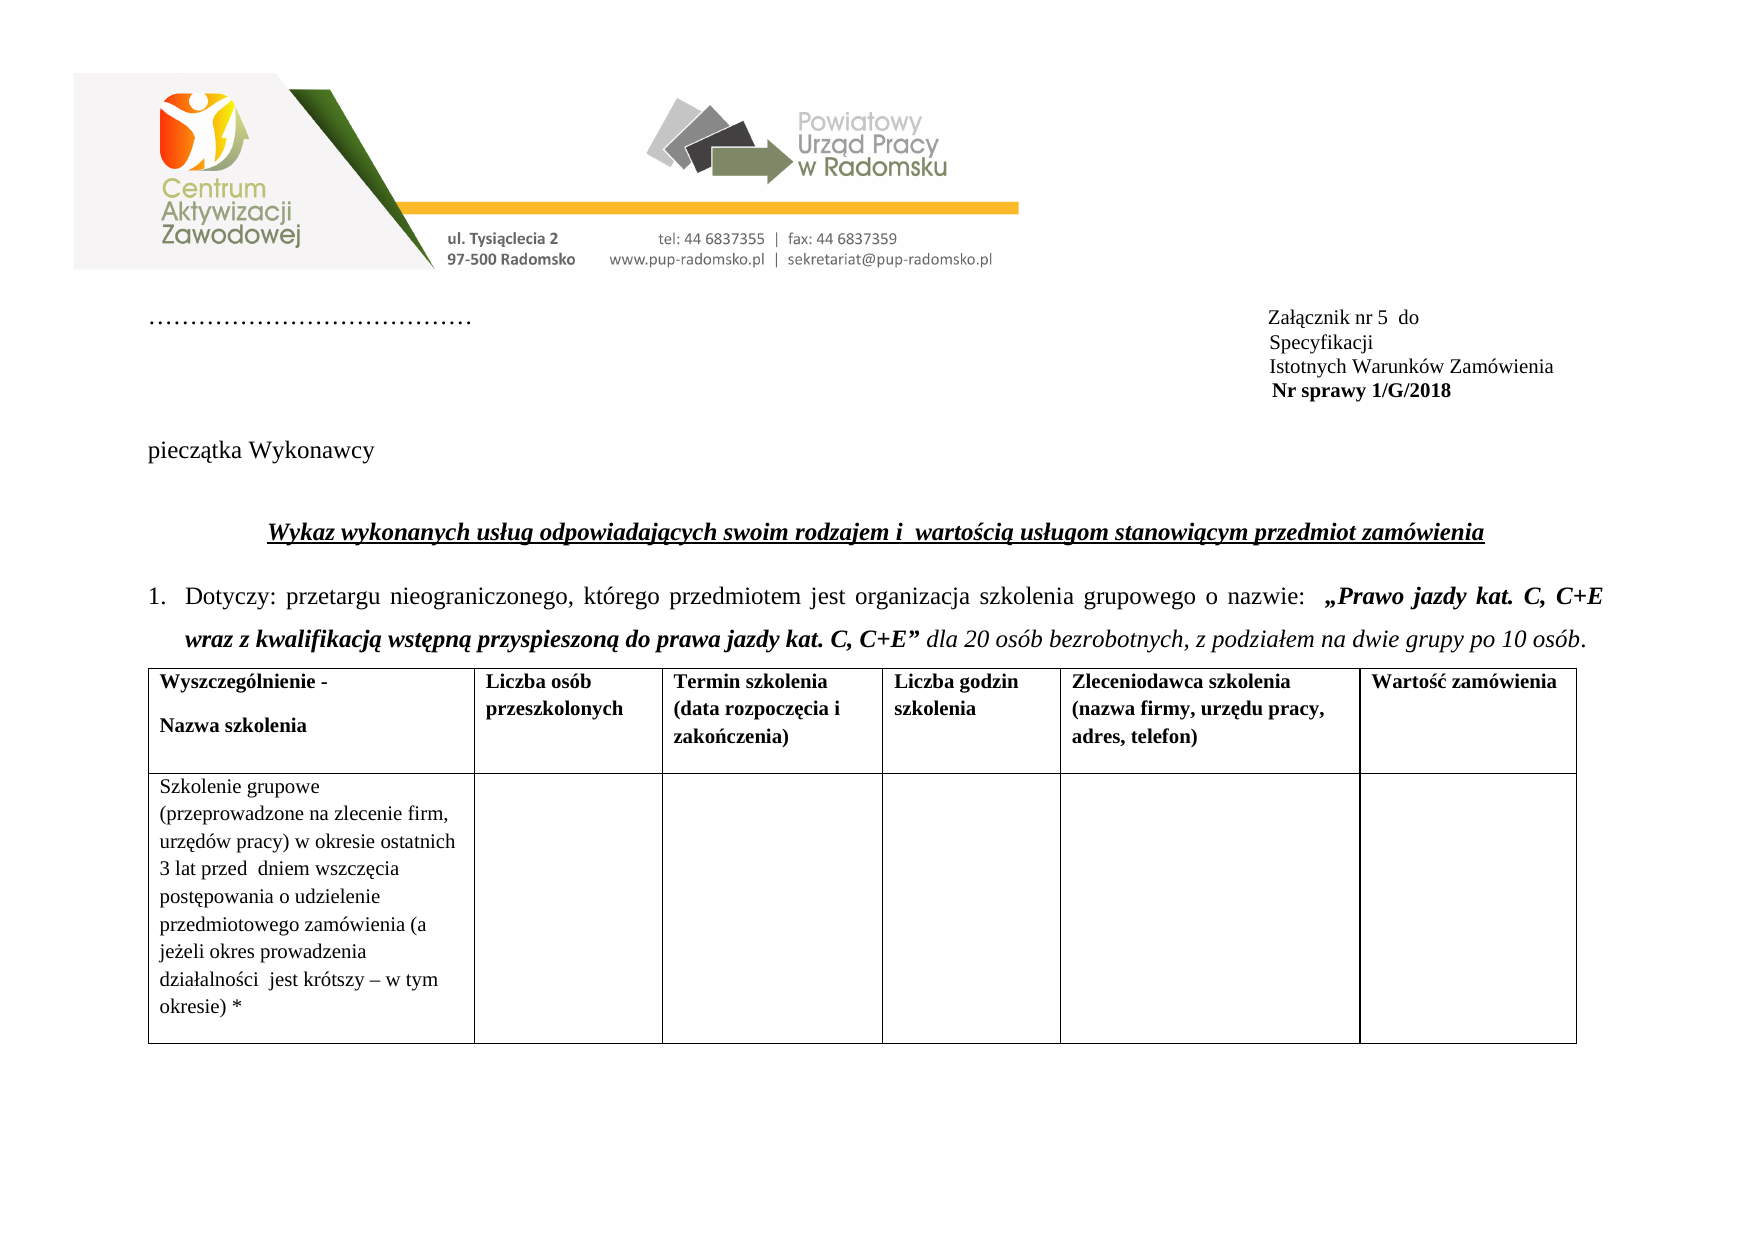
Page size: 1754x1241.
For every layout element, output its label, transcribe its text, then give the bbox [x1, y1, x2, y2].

table_header Termin szkolenia (data rozpoczęcia i zakończenia) [663, 669, 882, 772]
table_header Liczba osób przeszkolonych [475, 669, 662, 772]
text pieczątka Wykonawcy [148, 435, 1606, 463]
table_header Liczba godzin szkolenia [883, 669, 1060, 772]
table_header Zleceniodawca szkolenia (nazwa firmy, urzędu pracy, adres, telefon) [1061, 669, 1359, 772]
table_cell Szkolenie grupowe (przeprowadzone na zlecenie firm, urzędów pracy) w okresie ostatnich 3 lat przed dniem wszczęcia postępowania o udzielenie przedmiotowego zamówienia (a jeżeli okres prowadzenia działalności jest krótszy – w tym okresie) * [149, 774, 474, 1043]
text Nr sprawy 1/G/2018 [148, 378, 1606, 402]
table_cell [475, 774, 662, 1043]
table_cell [663, 774, 882, 1043]
list Dotyczy: przetargu nieograniczonego, którego przedmiotem jest organizacja szkolenia grupowego o nazwie: „Prawo jazdy kat. C, C+E wraz z kwalifikacją wstępną przyspieszoną do prawa jazdy kat. C, C+E” dla 20 osób bezrobotnych, z podziałem na dwie grupy po 10 osób. [148, 581, 1606, 653]
table_header Wartość zamówienia [1361, 669, 1576, 772]
text Istotnych Warunków Zamówienia [1254, 354, 1606, 378]
text ………………………………… Załącznik nr 5 do [148, 301, 1606, 330]
text Wykaz wykonanych usług odpowiadających swoim rodzajem i wartością usługom stanowiącym przedmiot zamówienia [148, 517, 1606, 546]
table_header Wyszczególnienie - Nazwa szkolenia [149, 669, 474, 772]
text Specyfikacji [1254, 330, 1606, 354]
table_cell [1361, 774, 1576, 1043]
table_cell [883, 774, 1060, 1043]
picture [73, 73, 1019, 274]
table_cell [1061, 774, 1359, 1043]
